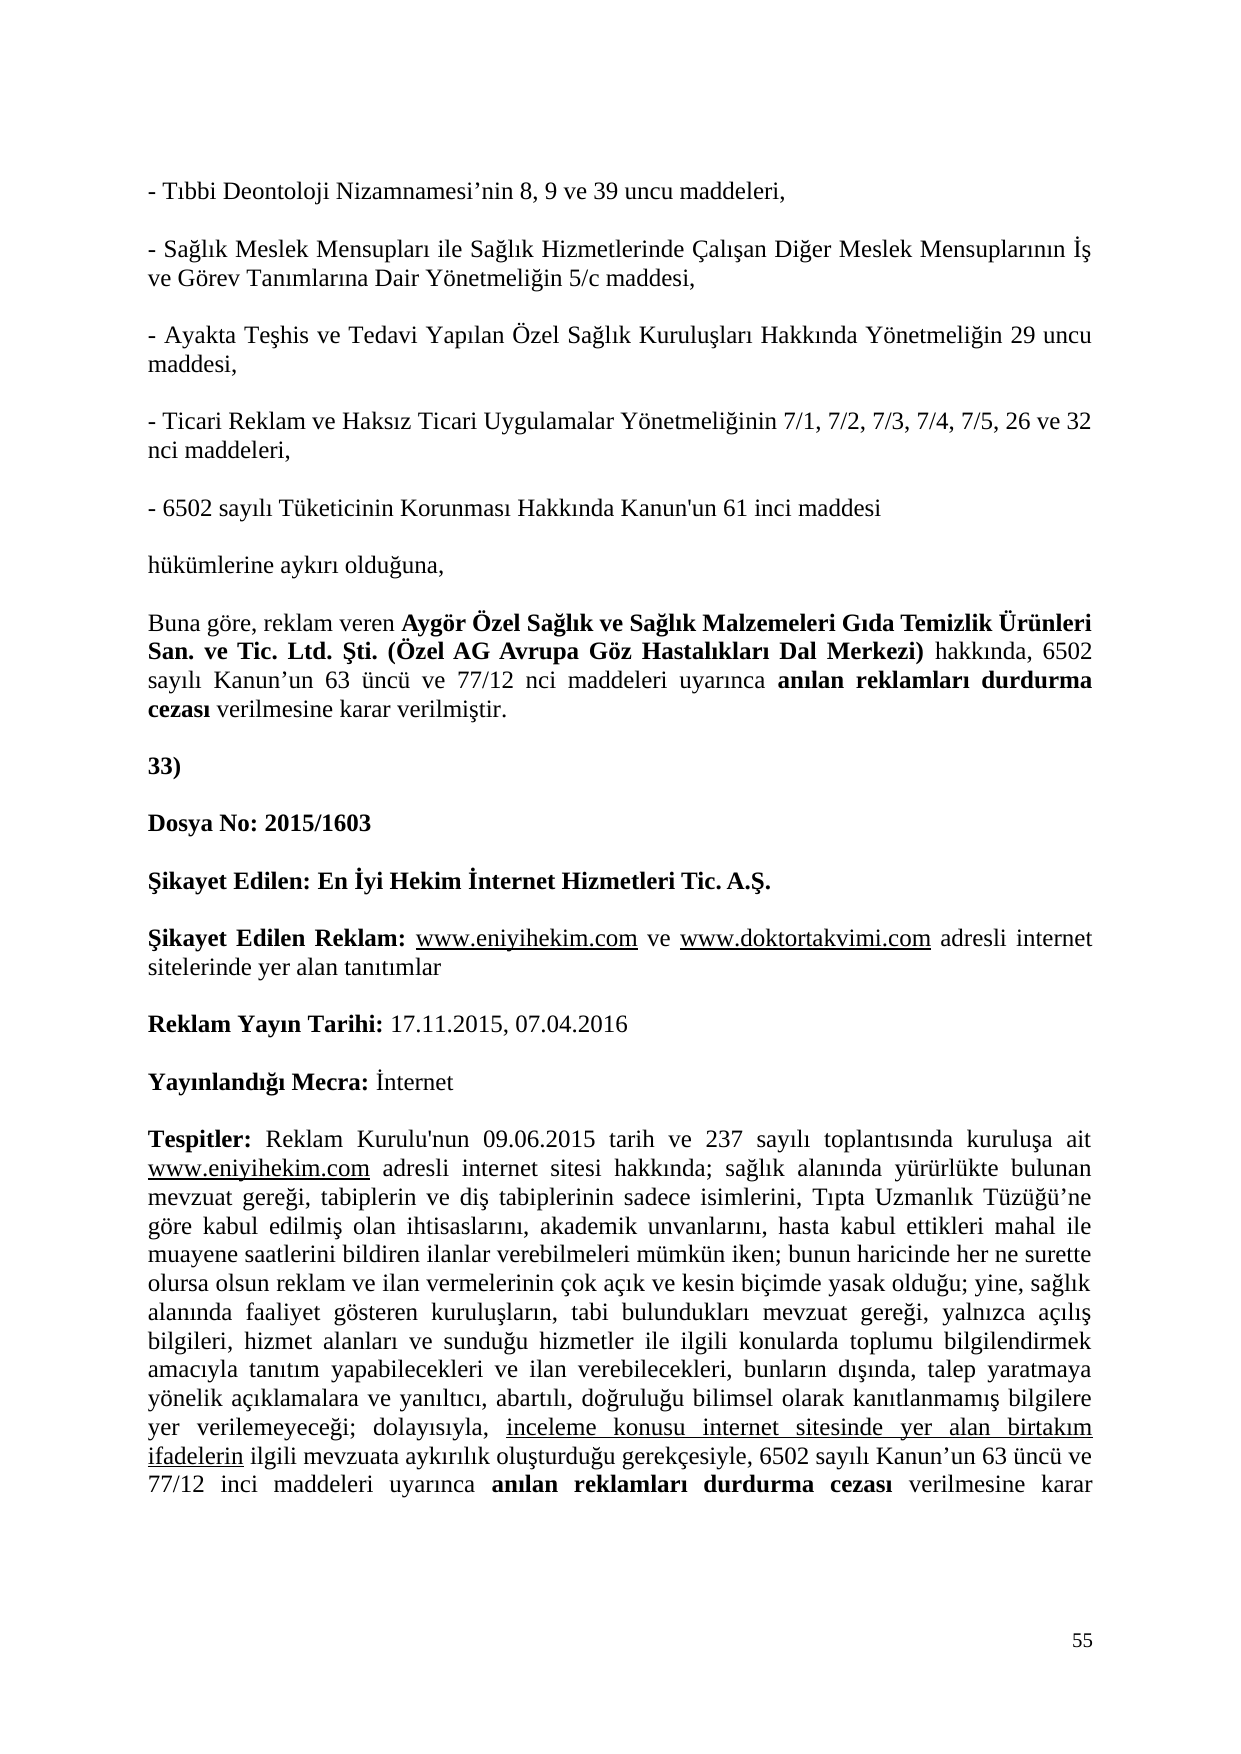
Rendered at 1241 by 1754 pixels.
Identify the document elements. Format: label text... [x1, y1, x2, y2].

text Yayınlandığı Mecra: İnternet [148, 1067, 1092, 1096]
text Şikayet Edilen Reklam: www.eniyihekim.com ve www.doktortakvimi.com adresli internet sitelerinde yer alan tanıtımlar [148, 923, 1092, 981]
text 33) [148, 751, 1092, 779]
text - 6502 sayılı Tüketicinin Korunması Hakkında Kanun'un 61 inci maddesi [148, 493, 1092, 521]
text Buna göre, reklam veren Aygör Özel Sağlık ve Sağlık Malzemeleri Gıda Temizlik Ürünleri San. ve Tic. Ltd. Şti. (Özel AG Avrupa Göz Hastalıkları Dal Merkezi) hakkında, 6502 sayılı Kanun’un 63 üncü ve 77/12 nci maddeleri uyarınca anılan reklamları durdurma cezası verilmesine karar verilmiştir. [148, 608, 1092, 723]
text - Ticari Reklam ve Haksız Ticari Uygulamalar Yönetmeliğinin 7/1, 7/2, 7/3, 7/4, 7/5, 26 ve 32 nci maddeleri, [148, 406, 1092, 464]
text Reklam Yayın Tarihi: 17.11.2015, 07.04.2016 [148, 1009, 1092, 1038]
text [148, 1124, 1092, 1498]
text hükümlerine aykırı olduğuna, [148, 550, 1092, 579]
text Şikayet Edilen: En İyi Hekim İnternet Hizmetleri Tic. A.Ş. [148, 866, 1092, 894]
text Dosya No: 2015/1603 [148, 808, 1092, 837]
text - Ayakta Teşhis ve Tedavi Yapılan Özel Sağlık Kuruluşları Hakkında Yönetmeliğin 29 uncu maddesi, [148, 320, 1092, 378]
text - Sağlık Meslek Mensupları ile Sağlık Hizmetlerinde Çalışan Diğer Meslek Mensuplarının İş ve Görev Tanımlarına Dair Yönetmeliğin 5/c maddesi, [148, 234, 1092, 291]
text - Tıbbi Deontoloji Nizamnamesi’nin 8, 9 ve 39 uncu maddeleri, [148, 176, 1092, 205]
